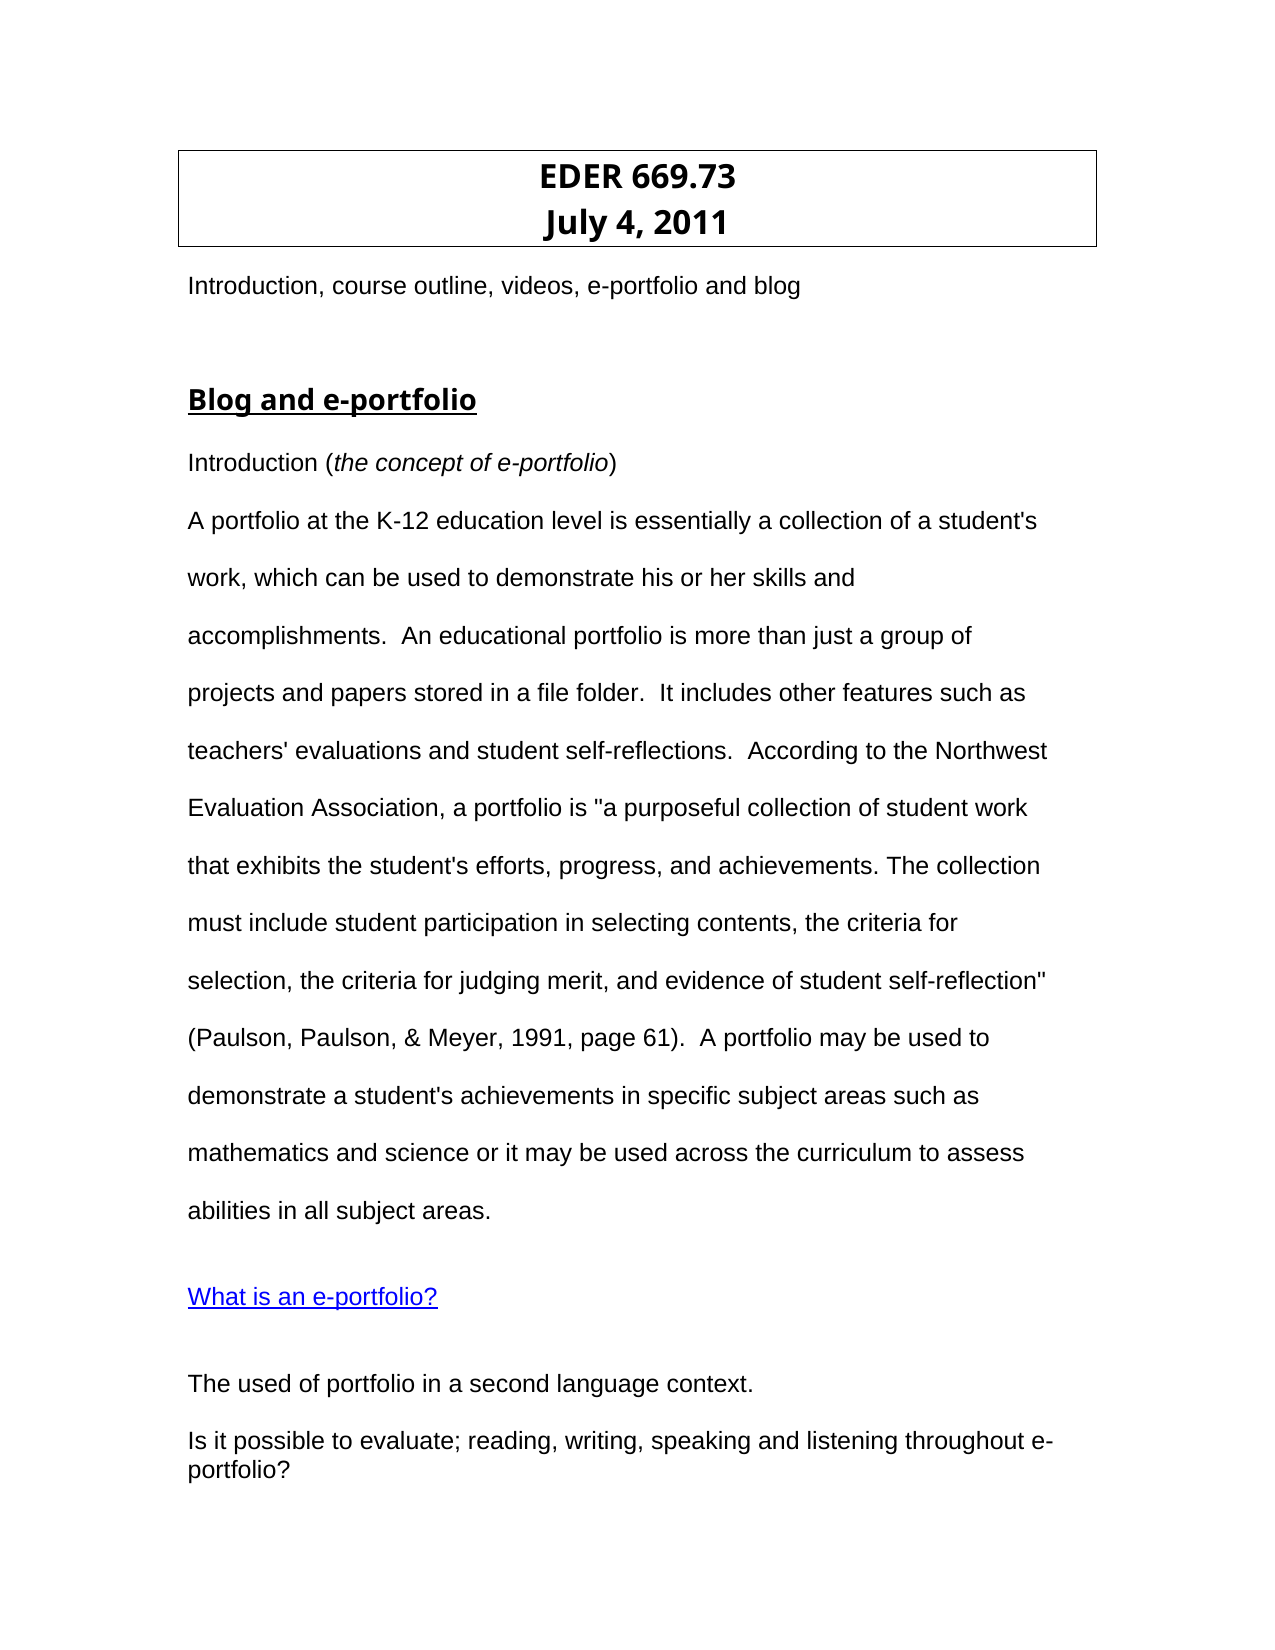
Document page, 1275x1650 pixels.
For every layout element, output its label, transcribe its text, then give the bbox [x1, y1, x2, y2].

text Blog and e-portfolio [187, 379, 1087, 419]
text Introduction, course outline, videos, e-portfolio and blog [187, 271, 1087, 300]
text Introduction (the concept of e-portfolio) [187, 448, 1087, 476]
text July 4, 2011 [179, 195, 1096, 246]
text A portfolio at the K-12 education level is essentially a collection of a student's work, which can be used to demonstrate his or her skills and accomplishments. An educational portfolio is more than just a group of projects and papers stored in a file folder. It includes other features such as teachers' evaluations and student self-reflections. According to the Northwest Evaluation Association, a portfolio is "a purposeful collection of student work that exhibits the student's efforts, progress, and achievements. The collection must include student participation in selecting contents, the criteria for selection, the criteria for judging merit, and evidence of student self-reflection" (Paulson, Paulson, & Meyer, 1991, page 61). A portfolio may be used to demonstrate a student's achievements in specific subject areas such as mathematics and science or it may be used across the curriculum to assess abilities in all subject areas. [187, 506, 1059, 1224]
text The used of portfolio in a second language context. [187, 1368, 1087, 1397]
text Is it possible to evaluate; reading, writing, speaking and listening throughout e-portfolio? [187, 1426, 1087, 1483]
text EDER 669.73 [179, 151, 1096, 195]
text What is an e-portfolio? [187, 1282, 1087, 1311]
